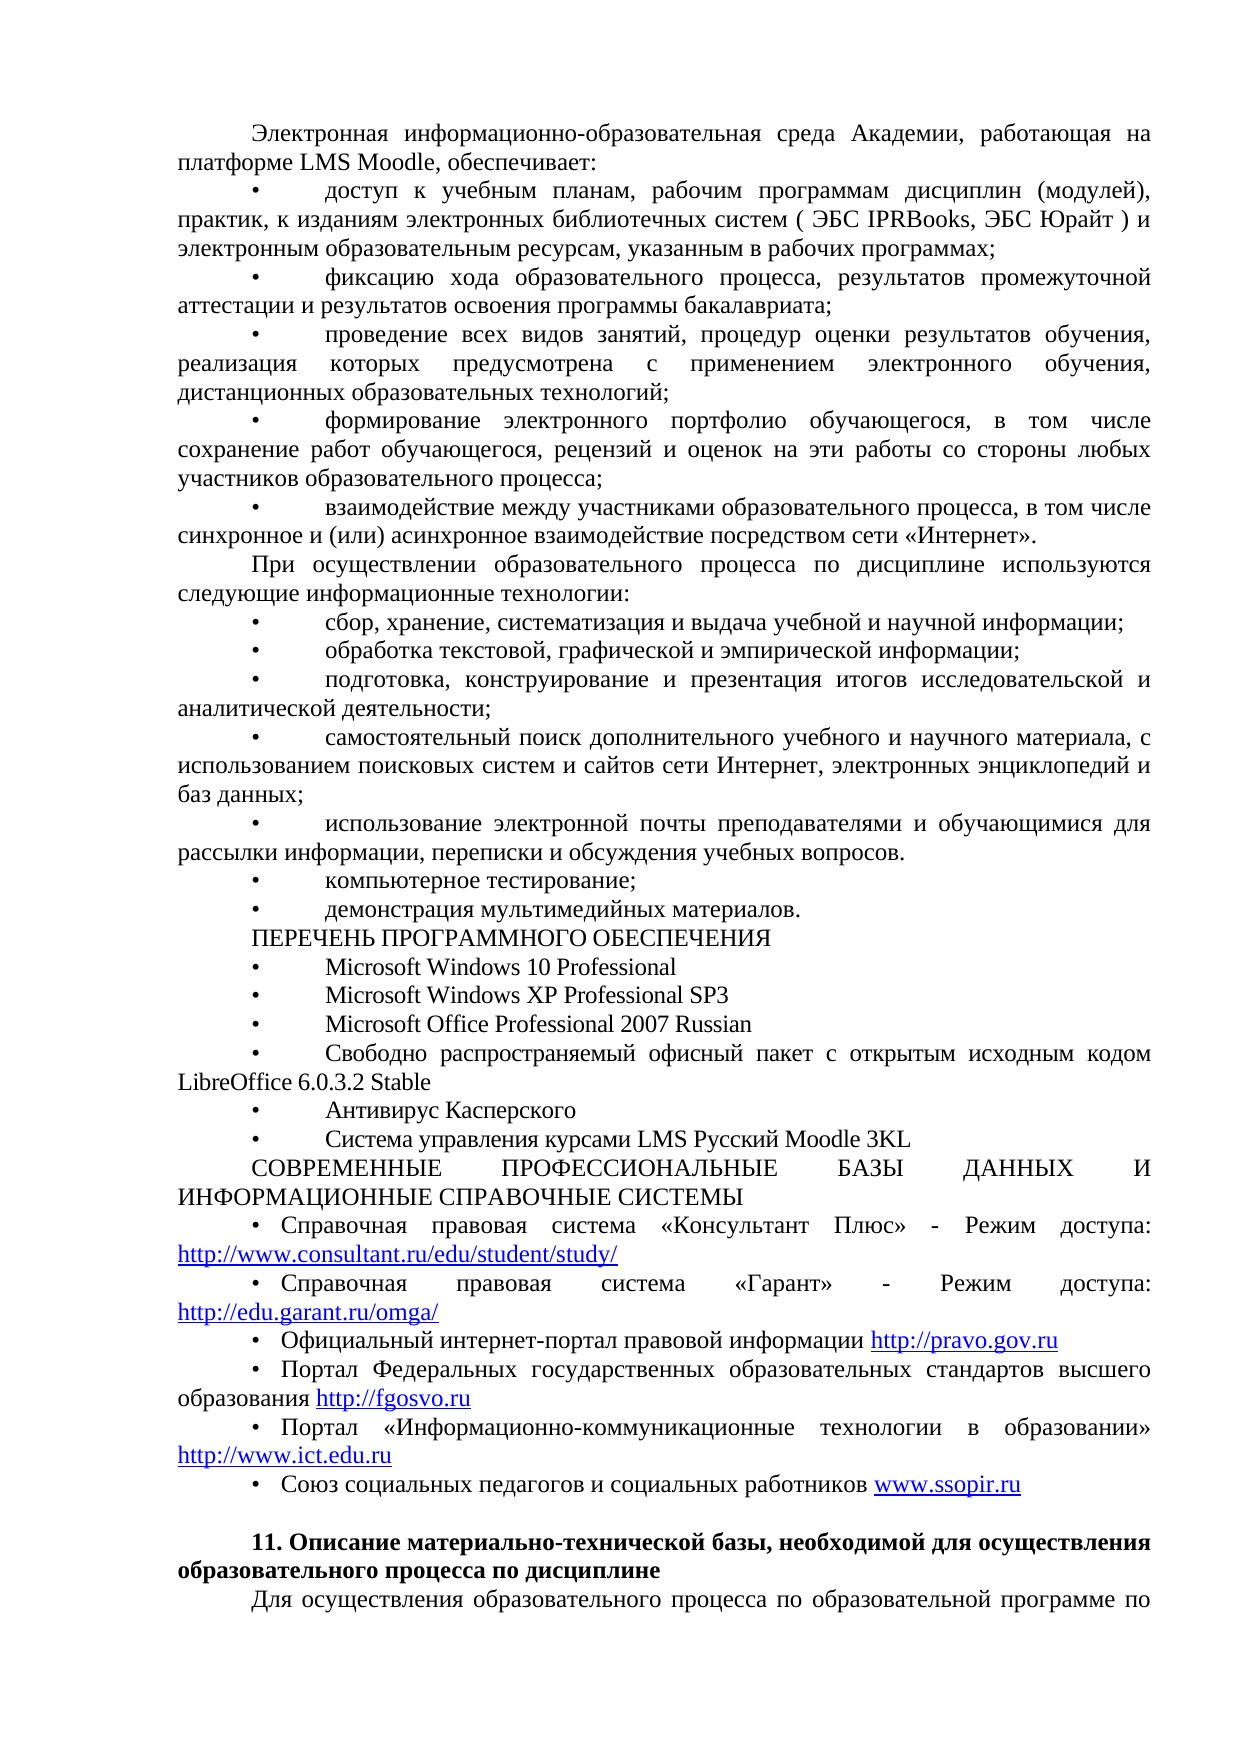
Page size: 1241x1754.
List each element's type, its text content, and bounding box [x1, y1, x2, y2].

text 11. Описание материально-технической базы, необходимой для осуществления образовательного процесса по дисциплине [177, 1527, 1152, 1584]
text • Cистема управления курсами LMS Русский Moodle 3KL [177, 1124, 1152, 1153]
text • Microsoft Windows XP Professional SP3 [177, 981, 1152, 1009]
text • демонстрация мультимедийных материалов. [177, 894, 1152, 923]
text • Портал «Информационно-коммуникационные технологии в образовании» http://www.ict.edu.ru [177, 1412, 1152, 1469]
text • Справочная правовая система «Консультант Плюс» - Режим доступа: http://www.consultant.ru/edu/student/study/ [177, 1211, 1152, 1268]
text Электронная информационно-образовательная среда Академии, работающая на платформе LMS Moodle, обеспечивает: [177, 118, 1152, 176]
text • компьютерное тестирование; [177, 866, 1152, 894]
text • Союз социальных педагогов и социальных работников www.ssopir.ru [177, 1469, 1152, 1498]
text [177, 1584, 1152, 1613]
text • подготовка, конструирование и презентация итогов исследовательской и аналитической деятельности; [177, 664, 1152, 722]
text • использование электронной почты преподавателями и обучающимися для рассылки информации, переписки и обсуждения учебных вопросов. [177, 808, 1152, 866]
text • проведение всех видов занятий, процедур оценки результатов обучения, реализация которых предусмотрена с применением электронного обучения, дистанционных образовательных технологий; [177, 319, 1152, 406]
text СОВРЕМЕННЫЕ ПРОФЕССИОНАЛЬНЫЕ БАЗЫ ДАННЫХ И ИНФОРМАЦИОННЫЕ СПРАВОЧНЫЕ СИСТЕМЫ [177, 1153, 1152, 1211]
text • сбор, хранение, систематизация и выдача учебной и научной информации; [177, 607, 1152, 636]
text • доступ к учебным планам, рабочим программам дисциплин (модулей), практик, к изданиям электронных библиотечных систем ( ЭБС IPRBooks, ЭБС Юрайт ) и электронным образовательным ресурсам, указанным в рабочих программах; [177, 176, 1152, 262]
text • Microsoft Windows 10 Professional [177, 952, 1152, 981]
text • Microsoft Office Professional 2007 Russian [177, 1009, 1152, 1038]
text • обработка текстовой, графической и эмпирической информации; [177, 636, 1152, 664]
text • самостоятельный поиск дополнительного учебного и научного материала, с использованием поисковых систем и сайтов сети Интернет, электронных энциклопедий и баз данных; [177, 722, 1152, 808]
text При осуществлении образовательного процесса по дисциплине используются следующие информационные технологии: [177, 549, 1152, 607]
text • Портал Федеральных государственных образовательных стандартов высшего образования http://fgosvo.ru [177, 1354, 1152, 1412]
text • взаимодействие между участниками образовательного процесса, в том числе синхронное и (или) асинхронное взаимодействие посредством сети «Интернет». [177, 492, 1152, 549]
text • Официальный интернет-портал правовой информации http://pravo.gov.ru [177, 1326, 1152, 1354]
text • фиксацию хода образовательного процесса, результатов промежуточной аттестации и результатов освоения программы бакалавриата; [177, 262, 1152, 319]
text • формирование электронного портфолио обучающегося, в том числе сохранение работ обучающегося, рецензий и оценок на эти работы со стороны любых участников образовательного процесса; [177, 406, 1152, 492]
text • Справочная правовая система «Гарант» - Режим доступа: http://edu.garant.ru/omga/ [177, 1268, 1152, 1326]
text • Cвободно распространяемый офисный пакет с открытым исходным кодом LibreOffice 6.0.3.2 Stable [177, 1038, 1152, 1096]
text ПЕРЕЧЕНЬ ПРОГРАММНОГО ОБЕСПЕЧЕНИЯ [177, 923, 1152, 952]
text • Антивирус Касперского [177, 1096, 1152, 1124]
